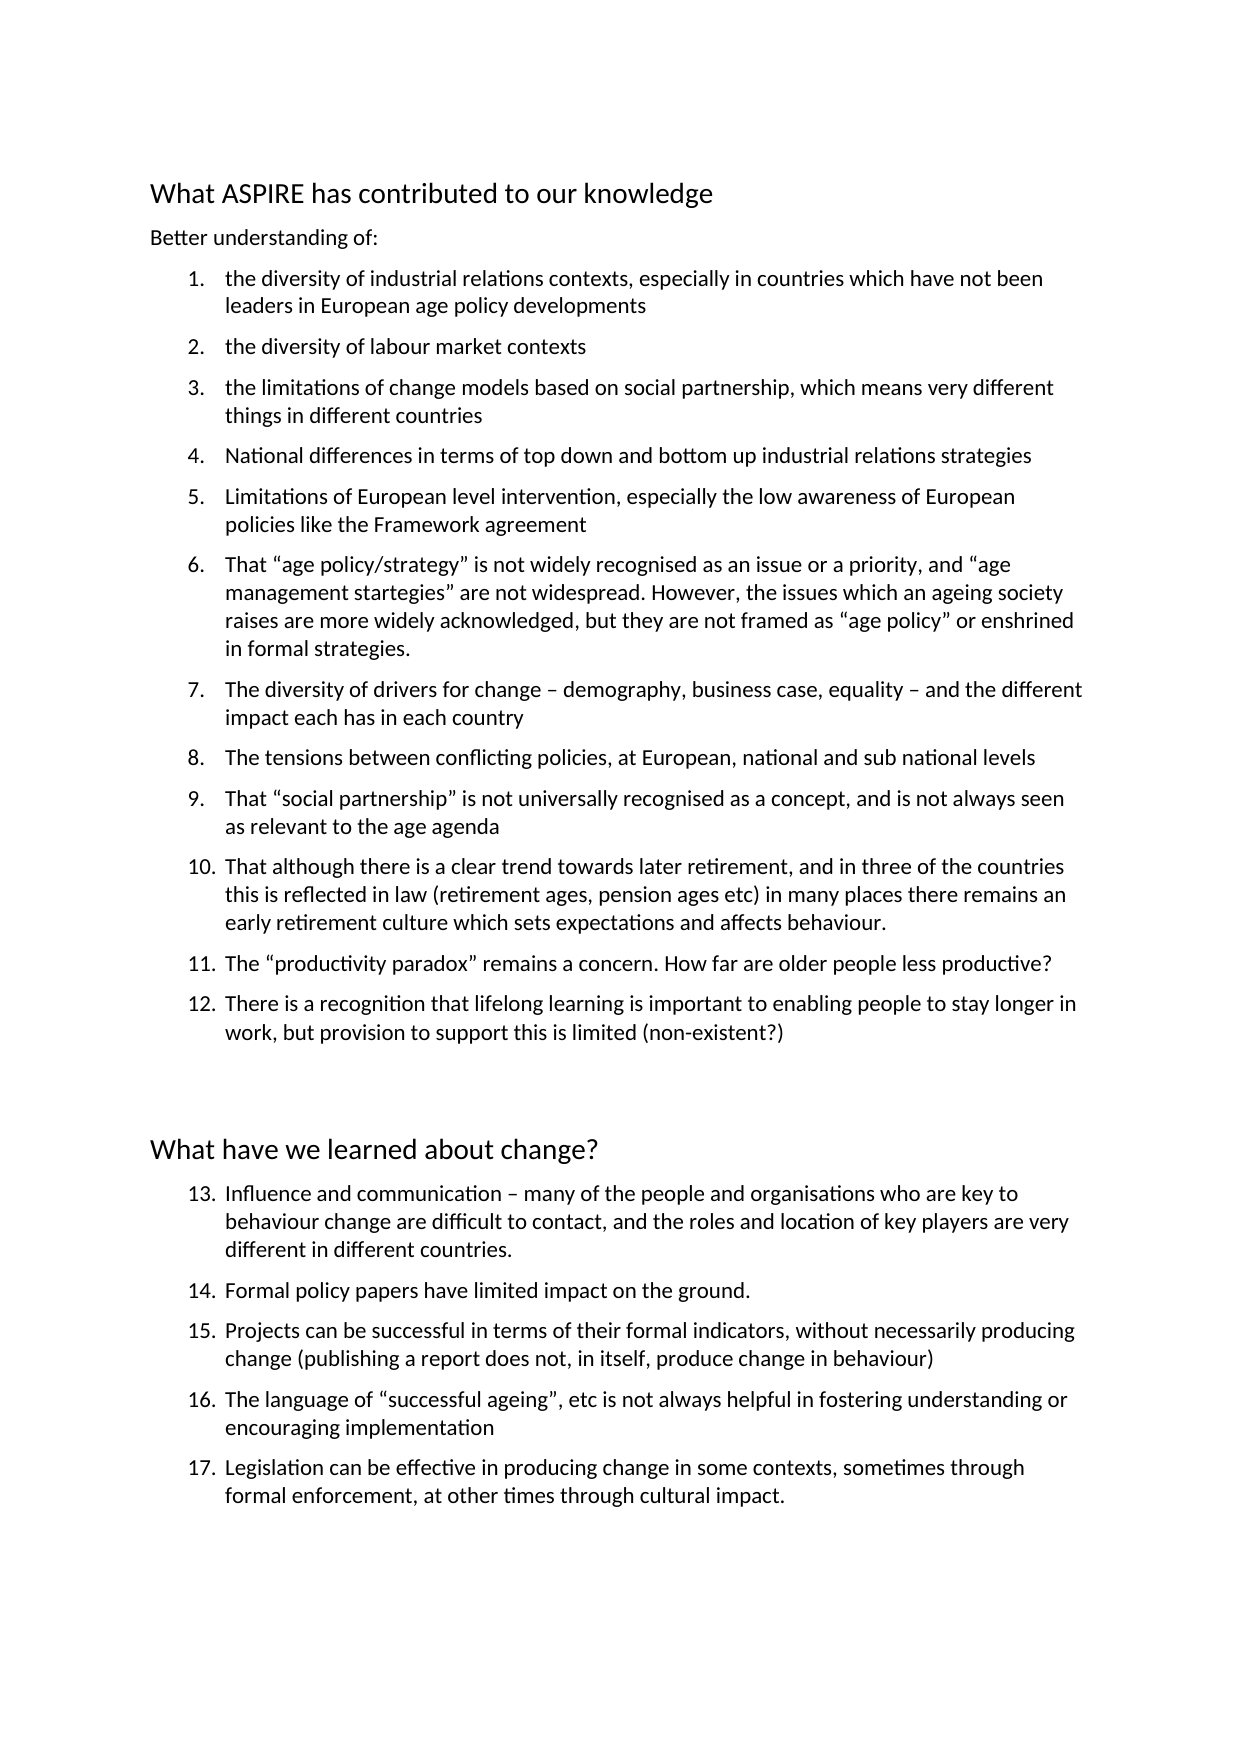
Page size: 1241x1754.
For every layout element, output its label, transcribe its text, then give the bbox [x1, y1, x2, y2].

subtitle What ASPIRE has contributed to our knowledge [150, 175, 1090, 211]
list The tensions between conflicting policies, at European, national and sub national levels [187, 743, 1090, 771]
list the limitations of change models based on social partnership, which means very different things in different countries [187, 373, 1090, 429]
list Legislation can be effective in producing change in some contexts, sometimes through formal enforcement, at other times through cultural impact. [187, 1453, 1090, 1509]
list There is a recognition that lifelong learning is important to enabling people to stay longer in work, but provision to support this is limited (non-existent?) [187, 989, 1090, 1046]
list That although there is a clear trend towards later retirement, and in three of the countries this is reflected in law (retirement ages, pension ages etc) in many places there remains an early retirement culture which sets expectations and affects behaviour. [187, 852, 1090, 937]
list Projects can be successful in terms of their formal indicators, without necessarily producing change (publishing a report does not, in itself, produce change in behaviour) [187, 1316, 1090, 1372]
list the diversity of labour market contexts [187, 332, 1090, 360]
list Influence and communication – many of the people and organisations who are key to behaviour change are difficult to contact, and the roles and location of key players are very different in different countries. [187, 1179, 1090, 1263]
list National differences in terms of top down and bottom up industrial relations strategies [187, 441, 1090, 469]
list The language of “successful ageing”, etc is not always helpful in fostering understanding or encouraging implementation [187, 1385, 1090, 1441]
list That “age policy/strategy” is not widely recognised as an issue or a priority, and “age management startegies” are not widespread. However, the issues which an ageing society raises are more widely acknowledged, but they are not framed as “age policy” or enshrined in formal strategies. [187, 550, 1090, 662]
list That “social partnership” is not universally recognised as a concept, and is not always seen as relevant to the age agenda [187, 784, 1090, 840]
list Formal policy papers have limited impact on the ground. [187, 1276, 1090, 1304]
text Better understanding of: [150, 223, 1090, 251]
list Limitations of European level intervention, especially the low awareness of European policies like the Framework agreement [187, 482, 1090, 538]
list the diversity of industrial relations contexts, especially in countries which have not been leaders in European age policy developments [187, 264, 1090, 320]
list The diversity of drivers for change – demography, business case, equality – and the different impact each has in each country [187, 675, 1090, 731]
list The “productivity paradox” remains a concern. How far are older people less productive? [187, 949, 1090, 977]
subtitle What have we learned about change? [150, 1131, 1090, 1167]
